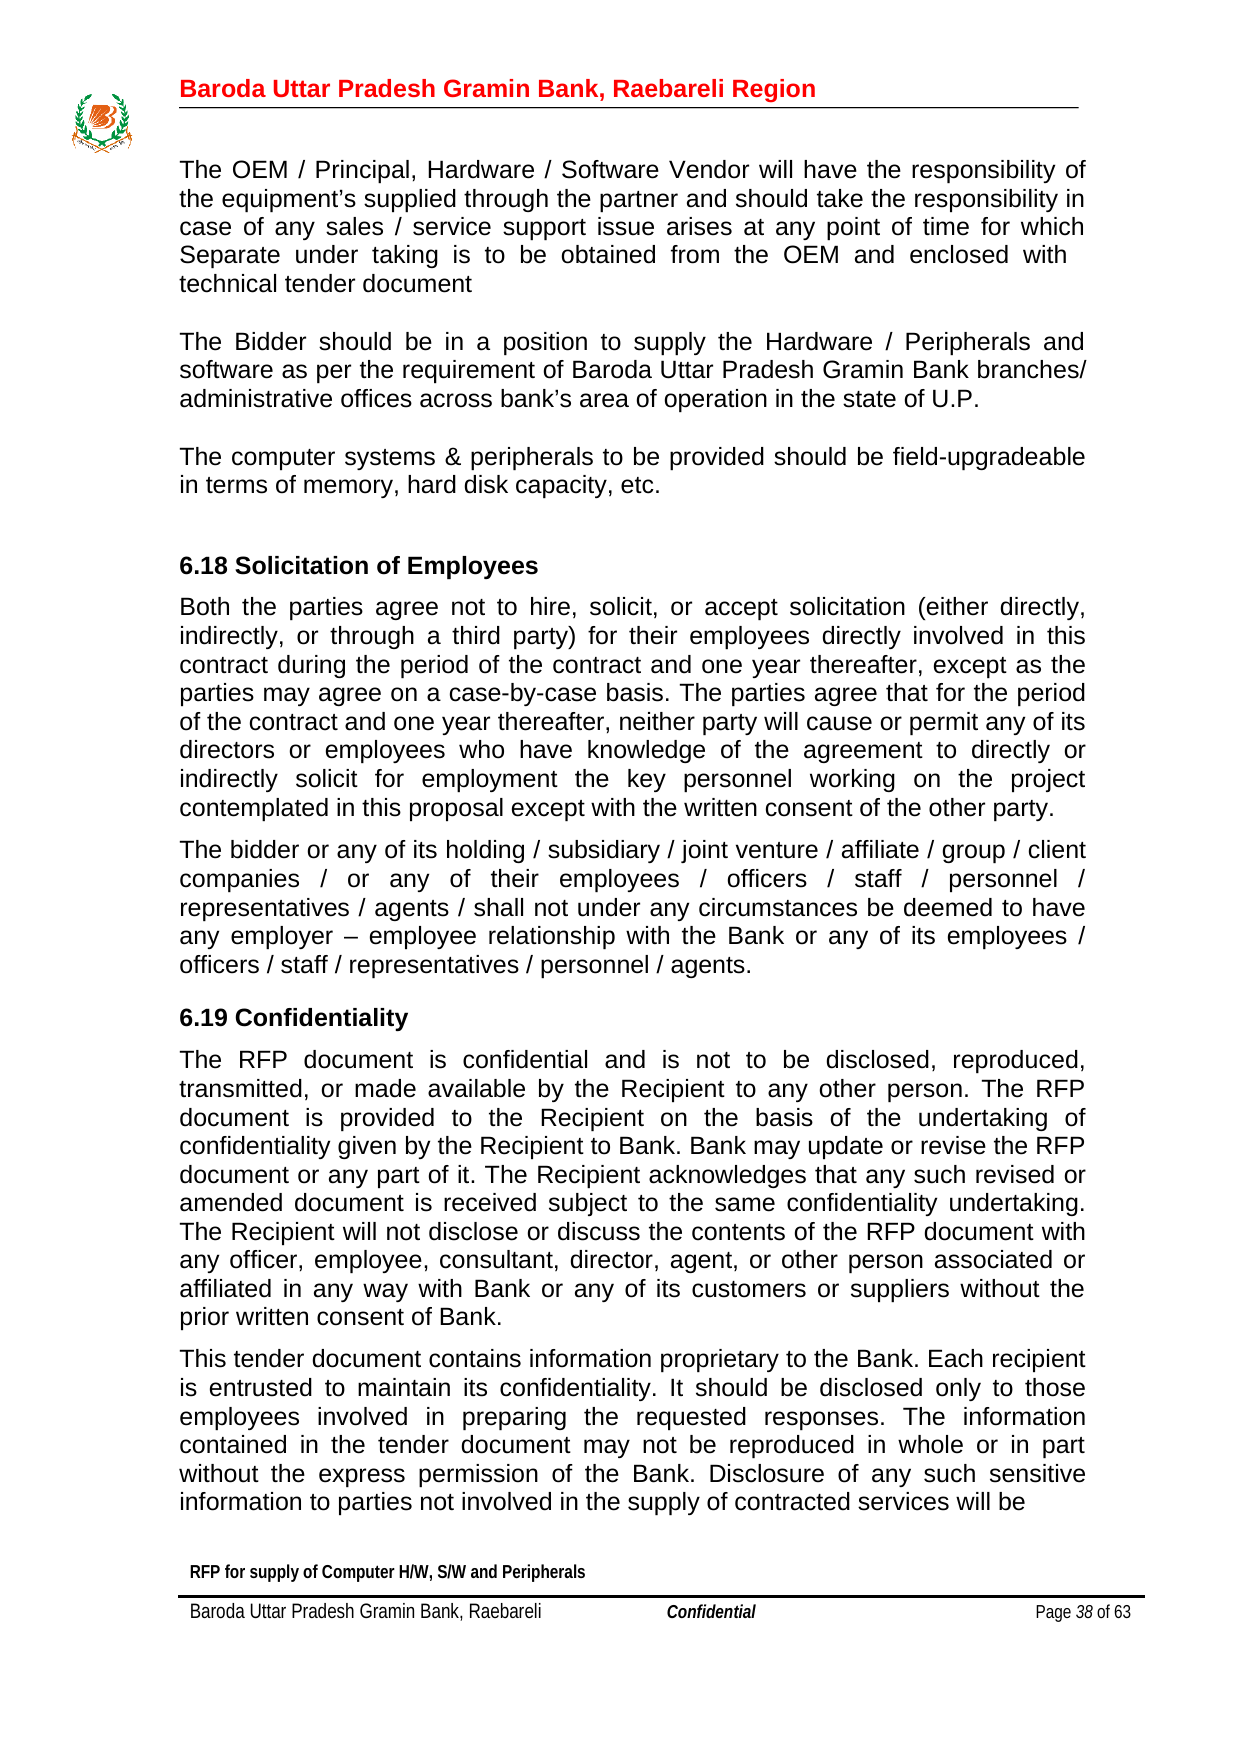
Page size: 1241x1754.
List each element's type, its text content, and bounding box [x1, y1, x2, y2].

text The bidder or any of its holding / subsidiary / joint venture / affiliate / group / client companies / or any of their employees / officers / staff / personnel / representatives / agents / shall not under any circumstances be deemed to have any employer – employee relationship with the Bank or any of its employees / officers / staff / representatives / personnel / agents. [179, 836, 1087, 978]
picture [71, 94, 1079, 153]
text Baroda Uttar Pradesh Gramin Bank, Raebareli Confidential Page 38 of 63 [189, 1598, 1133, 1622]
text The RFP document is confidential and is not to be disclosed, reproduced, transmitted, or made available by the Recipient to any other person. The RFP document is provided to the Recipient on the basis of the undertaking of confidentiality given by the Recipient to Bank. Bank may update or revise the RFP document or any part of it. The Recipient acknowledges that any such revised or amended document is received subject to the same confidentiality undertaking. The Recipient will not disclose or discuss the contents of the RFP document with any officer, employee, consultant, director, agent, or other person associated or affiliated in any way with Bank or any of its customers or suppliers without the prior written consent of Bank. [179, 1046, 1087, 1331]
text Baroda Uttar Pradesh Gramin Bank, Raebareli Region [179, 74, 1133, 103]
text The Bidder should be in a position to supply the Hardware / Peripherals and software as per the requirement of Baroda Uttar Pradesh Gramin Bank branches/ administrative offices across bank’s area of operation in the state of U.P. [179, 328, 1087, 412]
text 6.18 Solicitation of Employees [179, 551, 1133, 579]
text The computer systems & peripherals to be provided should be field-upgradeable in terms of memory, hard disk capacity, etc. [179, 443, 1087, 499]
text RFP for supply of Computer H/W, S/W and Peripherals [189, 1561, 1133, 1582]
text Both the parties agree not to hire, solicit, or accept solicitation (either directly, indirectly, or through a third party) for their employees directly involved in this contract during the period of the contract and one year thereafter, except as the parties may agree on a case-by-case basis. The parties agree that for the period of the contract and one year thereafter, neither party will cause or permit any of its directors or employees who have knowledge of the agreement to directly or indirectly solicit for employment the key personnel working on the project contemplated in this proposal except with the written consent of the other party. [179, 593, 1087, 821]
text 6.19 Confidentiality [179, 1003, 1133, 1032]
text This tender document contains information proprietary to the Bank. Each recipient is entrusted to maintain its confidentiality. It should be disclosed only to those employees involved in preparing the requested responses. The information contained in the tender document may not be reproduced in whole or in part without the express permission of the Bank. Disclosure of any such sensitive information to parties not involved in the supply of contracted services will be [179, 1345, 1087, 1516]
text technical tender document [179, 269, 1133, 298]
text The OEM / Principal, Hardware / Software Vendor will have the responsibility of the equipment’s supplied through the partner and should take the responsibility in case of any sales / service support issue arises at any point of time for which Separate under taking is to be obtained from the OEM and enclosed with [179, 156, 1087, 269]
